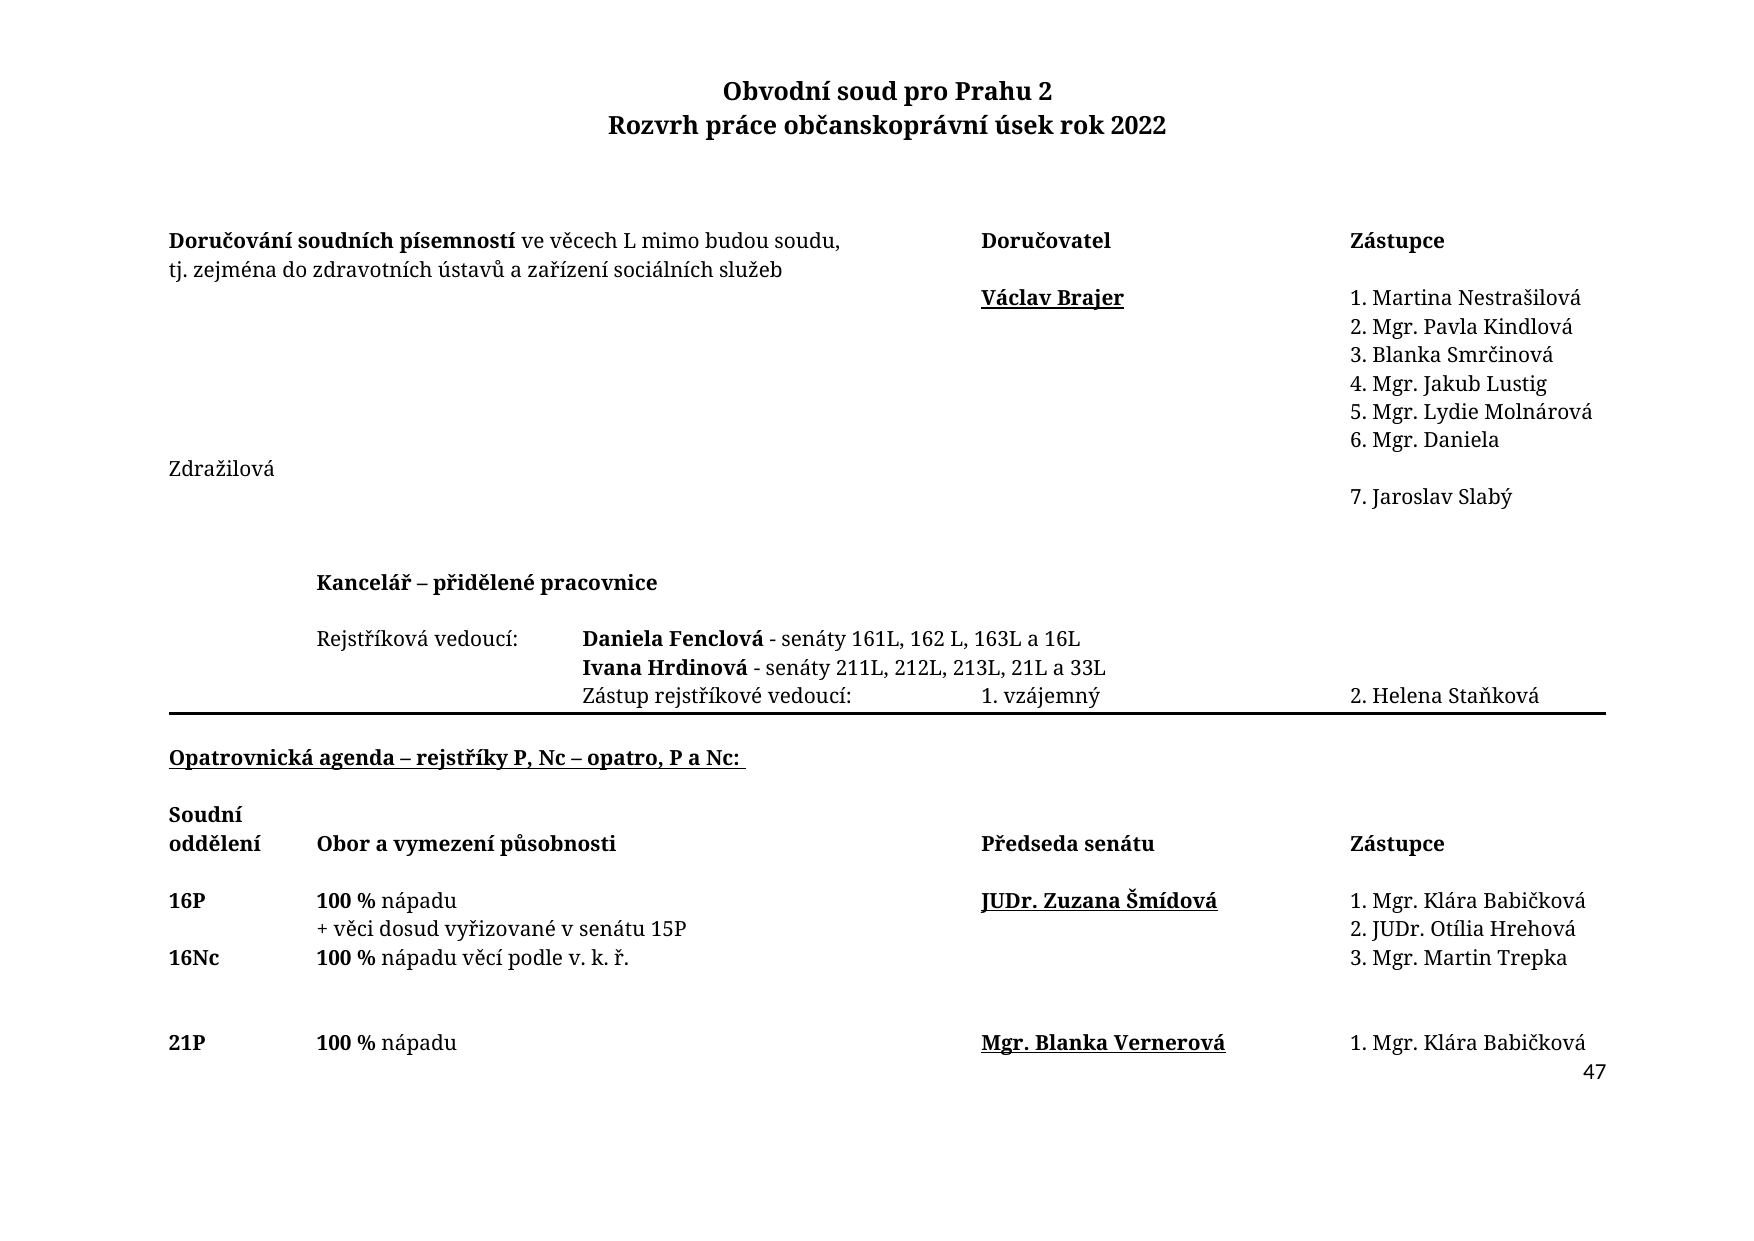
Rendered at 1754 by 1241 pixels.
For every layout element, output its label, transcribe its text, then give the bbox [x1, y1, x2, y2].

text 2. Mgr. Pavla Kindlová [169, 312, 1606, 340]
text + věci dosud vyřizované v senátu 15P 2. JUDr. Otília Hrehová [169, 914, 1606, 943]
text Soudní [169, 800, 1606, 829]
text 16P 100 % nápadu JUDr. Zuzana Šmídová 1. Mgr. Klára Babičková [169, 886, 1606, 914]
text 4. Mgr. Jakub Lustig [169, 369, 1606, 397]
text 3. Blanka Smrčinová [169, 340, 1606, 369]
text Václav Brajer 1. Martina Nestrašilová [169, 283, 1606, 312]
text 21P 100 % nápadu Mgr. Blanka Vernerová 1. Mgr. Klára Babičková [169, 1028, 1606, 1056]
text Zástup rejstříkové vedoucí: 1. vzájemný 2. Helena Staňková [169, 681, 1606, 712]
text oddělení Obor a vymezení působnosti Předseda senátu Zástupce [169, 829, 1606, 857]
text Kancelář – přidělené pracovnice [169, 568, 1606, 596]
text tj. zejména do zdravotních ústavů a zařízení sociálních služeb [169, 255, 1606, 283]
text 16Nc 100 % nápadu věcí podle v. k. ř. 3. Mgr. Martin Trepka [169, 943, 1606, 971]
text Rejstříková vedoucí: Daniela Fenclová - senáty 161L, 162 L, 163L a 16L [169, 624, 1606, 653]
text Ivana Hrdinová - senáty 211L, 212L, 213L, 21L a 33L [169, 653, 1606, 681]
text 6. Mgr. Daniela Zdražilová [169, 426, 1606, 482]
text Opatrovnická agenda – rejstříky P, Nc – opatro, P a Nc: [169, 743, 1606, 772]
text 5. Mgr. Lydie Molnárová [169, 397, 1606, 426]
text Doručování soudních písemností ve věcech L mimo budou soudu, Doručovatel Zástupce [169, 226, 1606, 255]
text 7. Jaroslav Slabý [169, 482, 1606, 511]
